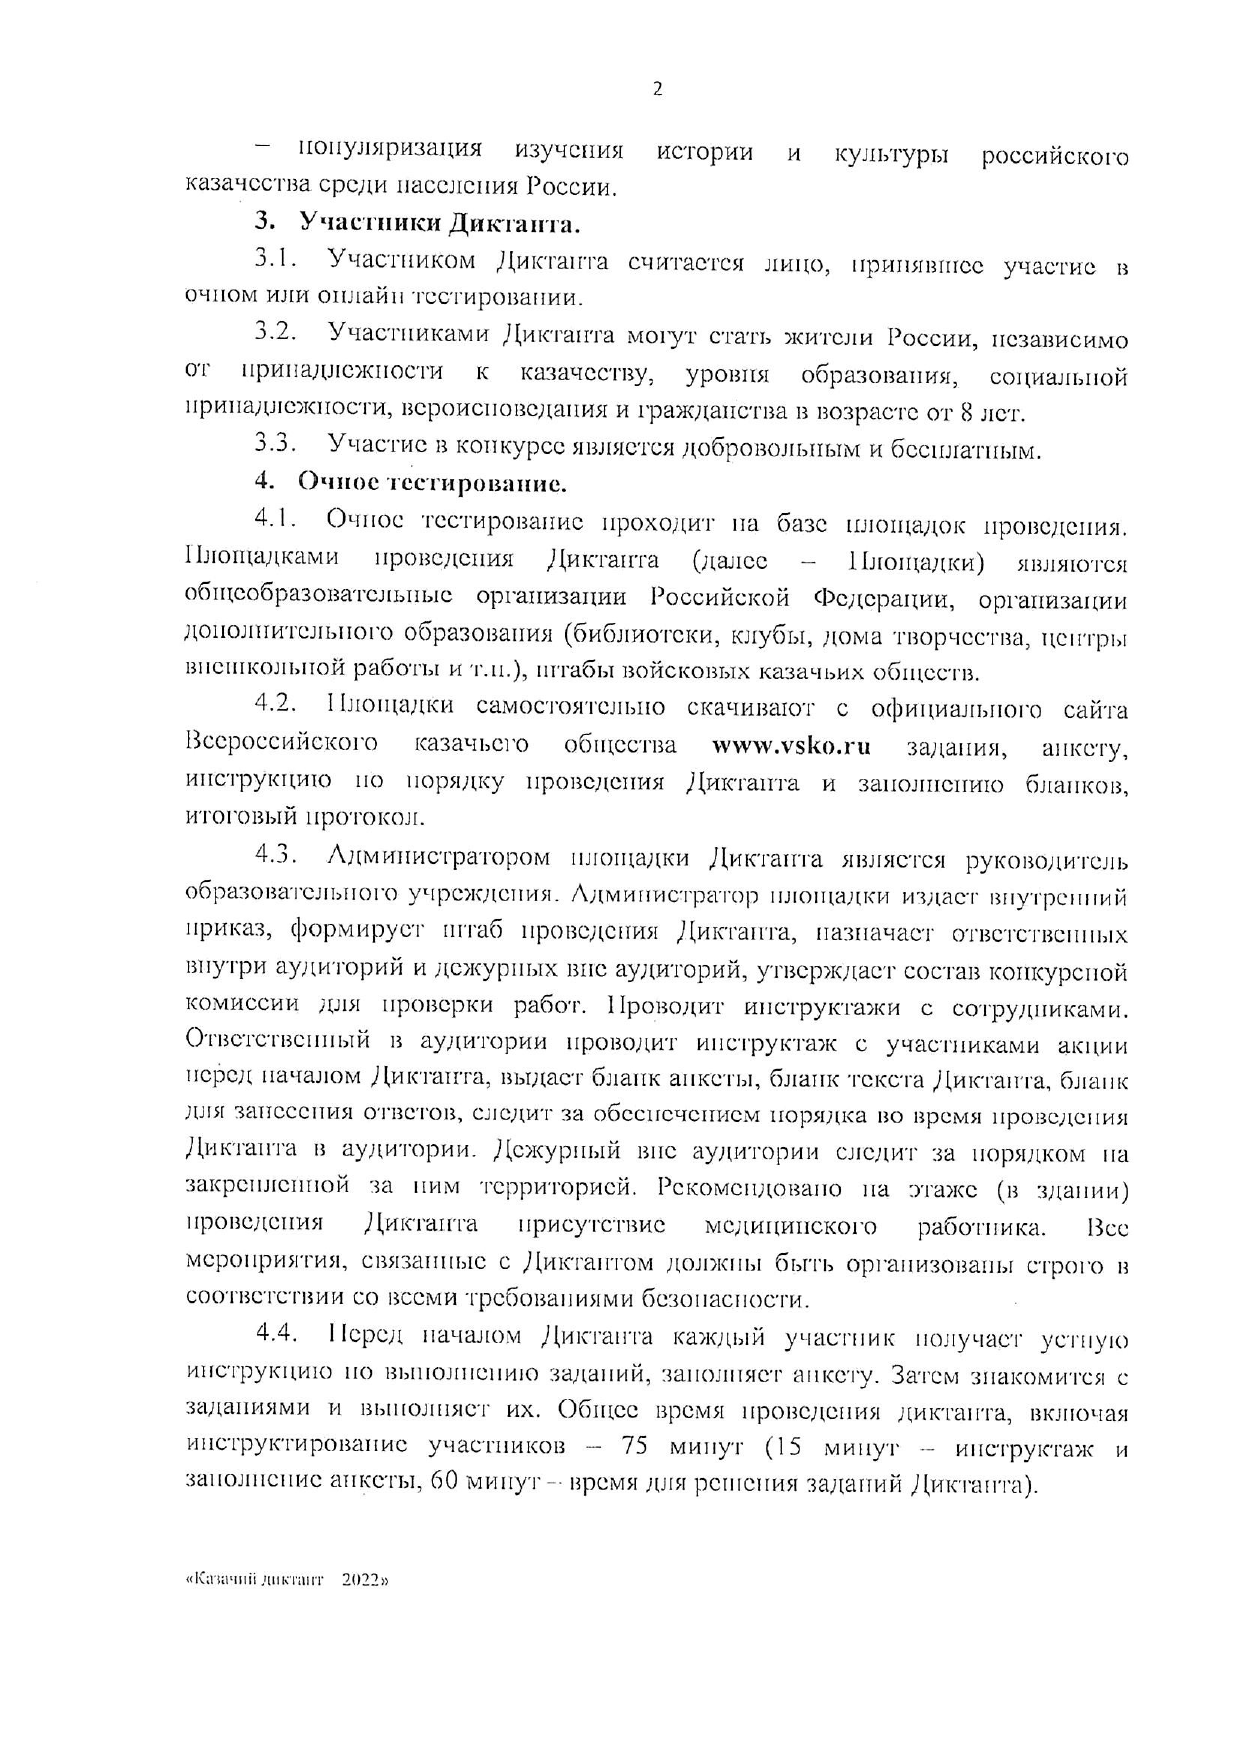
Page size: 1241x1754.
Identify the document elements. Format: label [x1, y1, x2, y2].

picture [36, 77, 1134, 1589]
